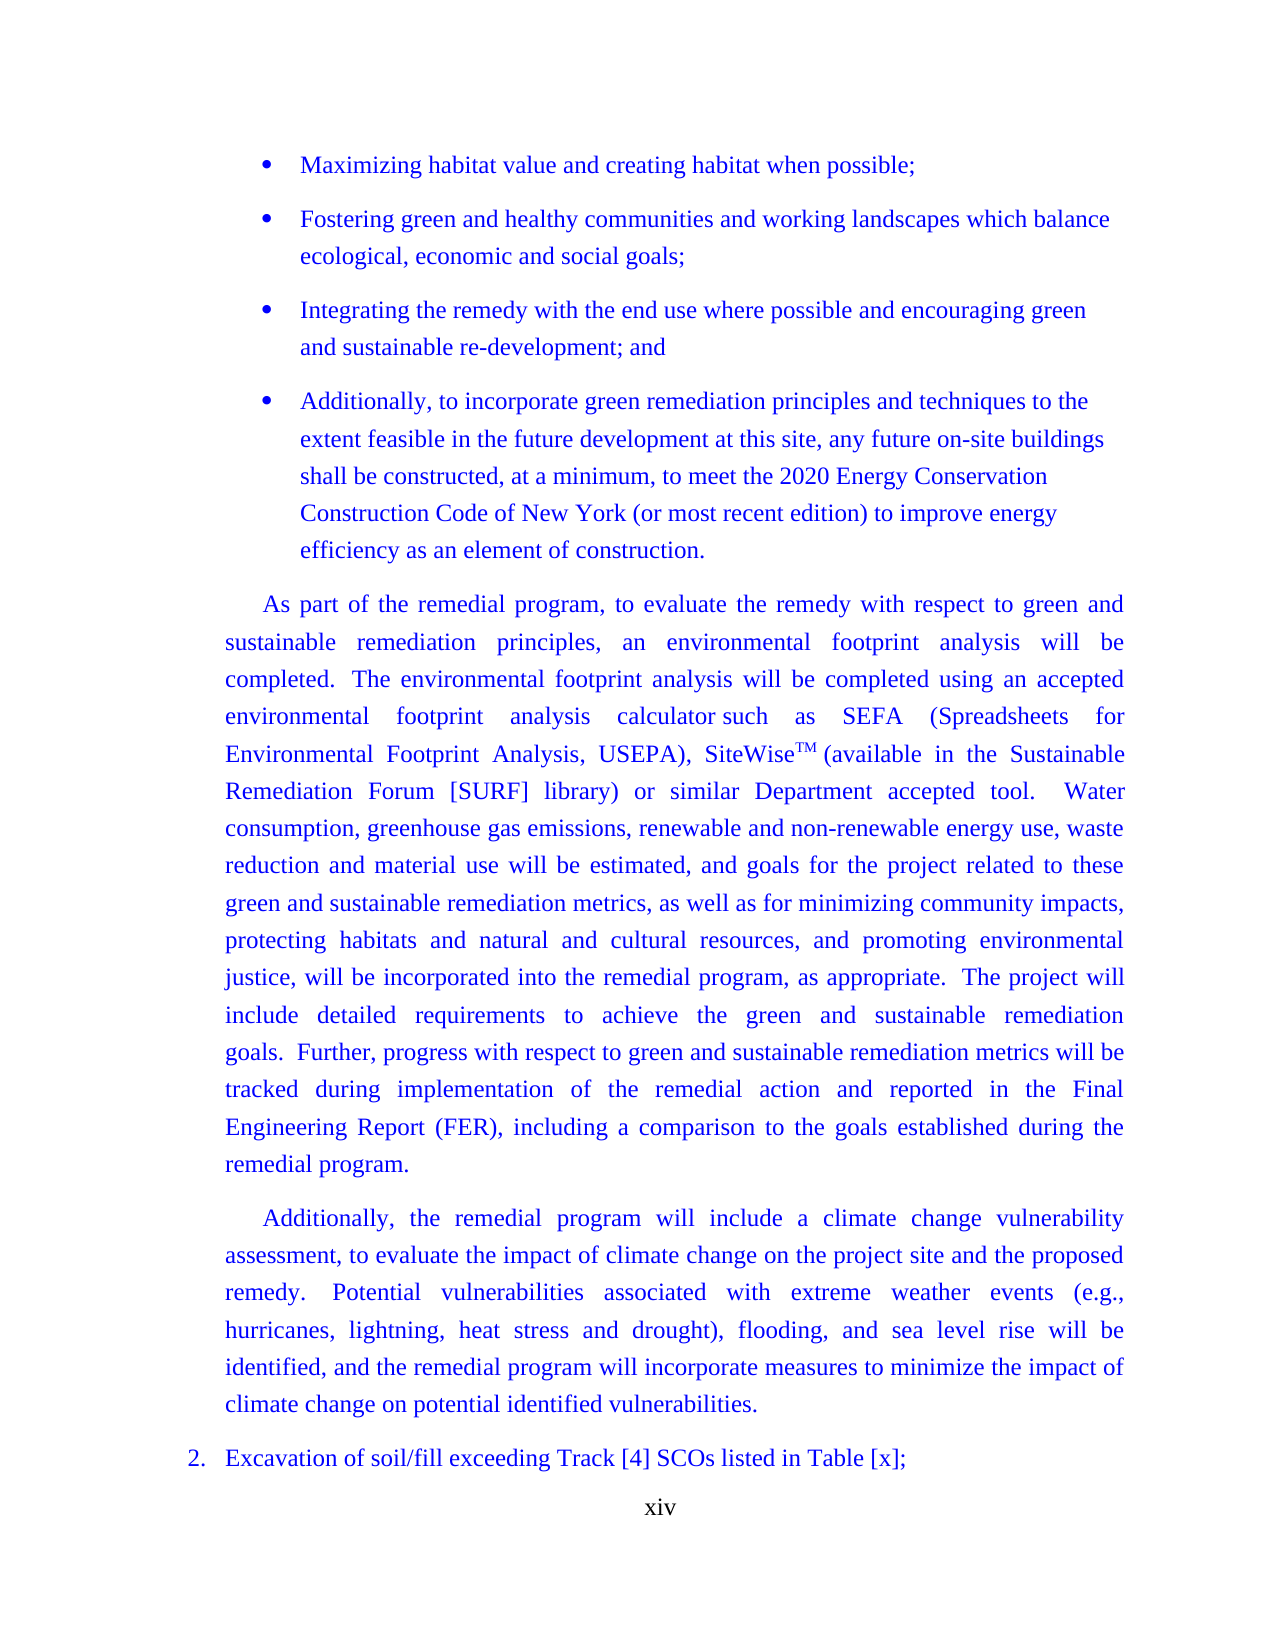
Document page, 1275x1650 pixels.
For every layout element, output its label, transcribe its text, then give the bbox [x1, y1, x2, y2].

text Additionally, the remedial program will include a climate change vulnerability assessment, to evaluate the impact of climate change on the project site and the proposed remedy. Potential vulnerabilities associated with extreme weather events (e.g., hurricanes, lightning, heat stress and drought), flooding, and sea level rise will be identified, and the remedial program will incorporate measures to minimize the impact of climate change on potential identified vulnerabilities. [225, 1203, 1125, 1418]
list Integrating the remedy with the end use where possible and encouraging green and sustainable re-development; and [262, 295, 1125, 361]
list Fostering green and healthy communities and working landscapes which balance ecological, economic and social goals; [262, 204, 1125, 270]
list Excavation of soil/fill exceeding Track [4] SCOs listed in Table [x]; [187, 1443, 1125, 1472]
list Additionally, to incorporate green remediation principles and techniques to the extent feasible in the future development at this site, any future on-site buildings shall be constructed, at a minimum, to meet the 2020 Energy Conservation Construction Code of New York (or most recent edition) to improve energy efficiency as an element of construction. [262, 386, 1125, 564]
list Maximizing habitat value and creating habitat when possible; [262, 150, 1125, 179]
text As part of the remedial program, to evaluate the remedy with respect to green and sustainable remediation principles, an environmental footprint analysis will be completed. The environmental footprint analysis will be completed using an accepted environmental footprint analysis calculator such as SEFA (Spreadsheets for Environmental Footprint Analysis, USEPA), SiteWiseTM (available in the Sustainable Remediation Forum [SURF] library) or similar Department accepted tool. Water consumption, greenhouse gas emissions, renewable and non-renewable energy use, waste reduction and material use will be estimated, and goals for the project related to these green and sustainable remediation metrics, as well as for minimizing community impacts, protecting habitats and natural and cultural resources, and promoting environmental justice, will be incorporated into the remedial program, as appropriate. The project will include detailed requirements to achieve the green and sustainable remediation goals. Further, progress with respect to green and sustainable remediation metrics will be tracked during implementation of the remedial action and reported in the Final Engineering Report (FER), including a comparison to the goals established during the remedial program. [225, 589, 1125, 1178]
